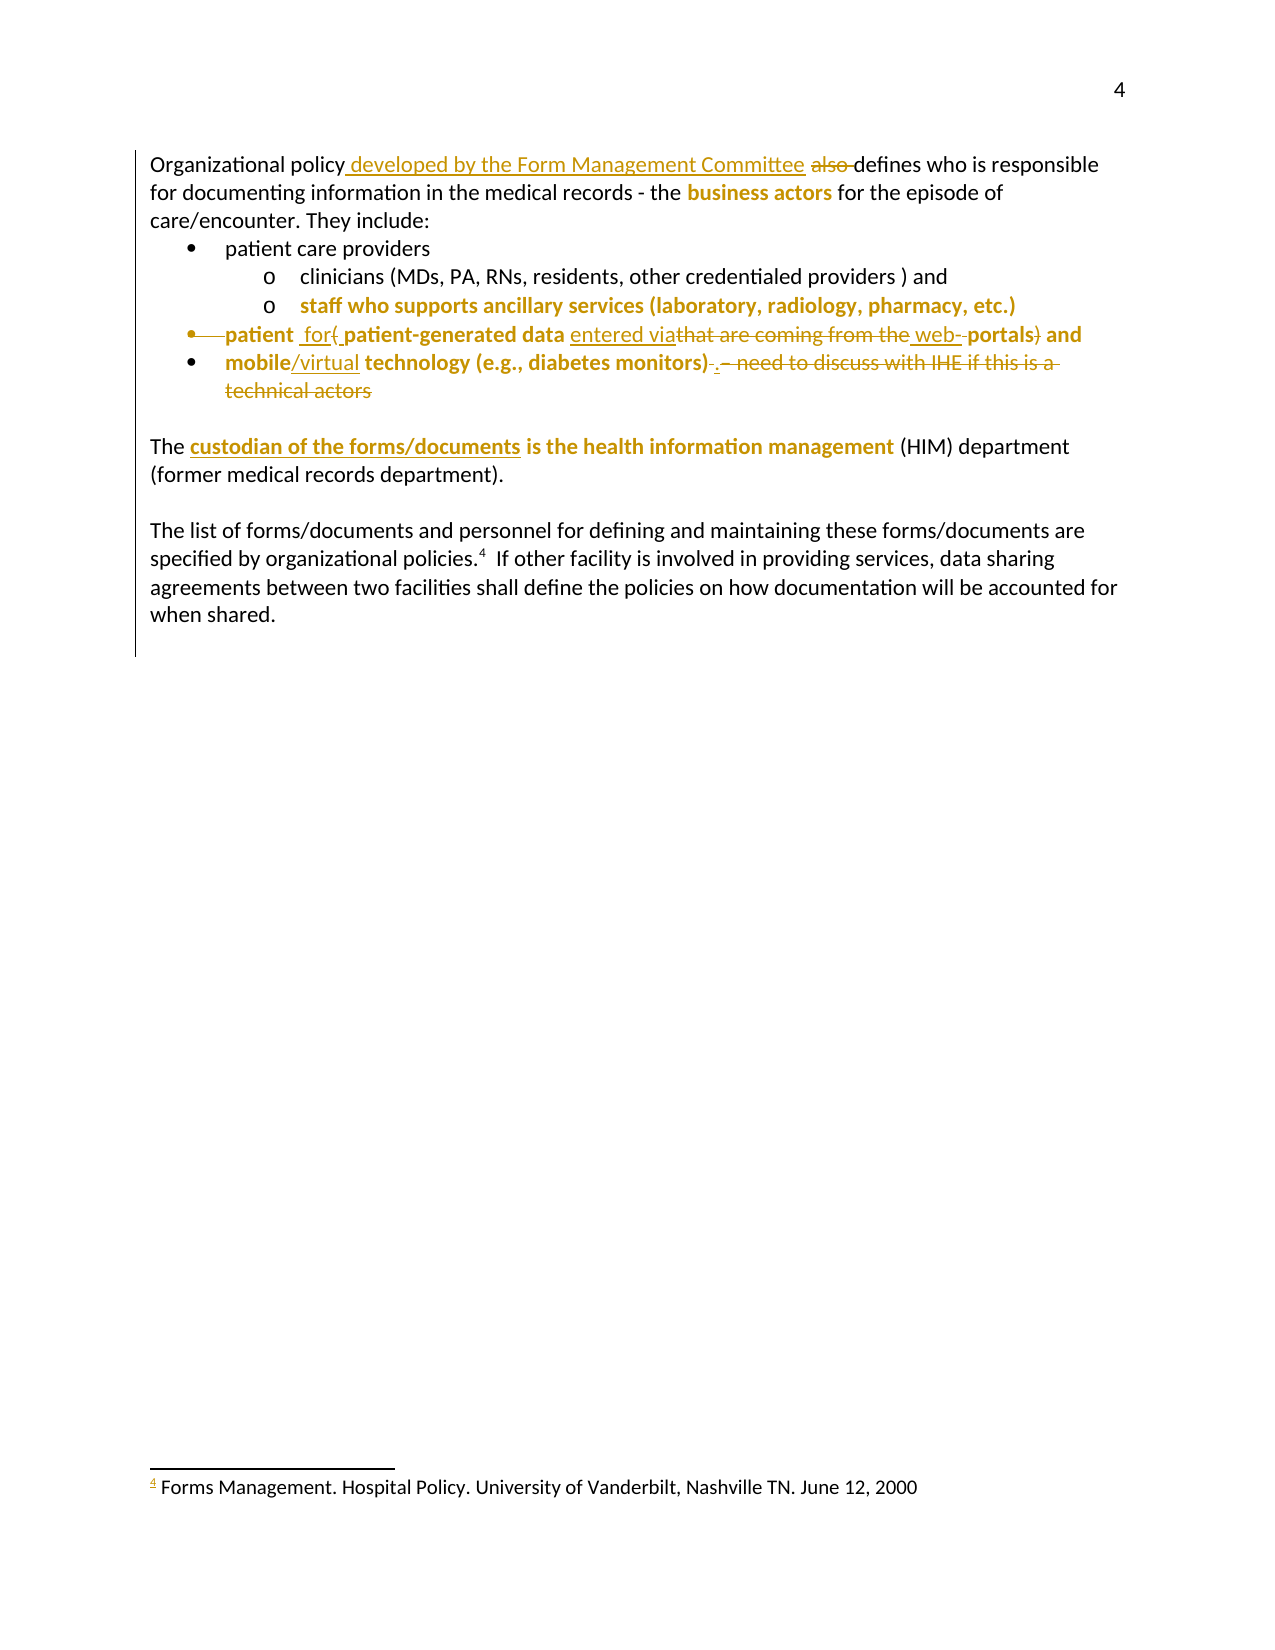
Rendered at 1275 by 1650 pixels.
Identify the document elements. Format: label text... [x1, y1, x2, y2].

text Organizational policy defines who is responsible for documenting information in the medical records - the business actors for the episode of care/encounter. They include: [150, 150, 1125, 234]
list mobile technology (e.g., diabetes monitors) [187, 348, 1125, 404]
list patient care providers [187, 234, 1125, 262]
list patient patient-generated data portals and [187, 320, 1125, 348]
list staff who supports ancillary services (laboratory, radiology, pharmacy, etc.) [262, 291, 1125, 320]
text The list of forms/documents and personnel for defining and maintaining these forms/documents are specified by organizational policies. If other facility is involved in providing services, data sharing agreements between two facilities shall define the policies on how documentation will be accounted for when shared. [150, 517, 1125, 629]
list clinicians (MDs, PA, RNs, residents, other credentialed providers ) and [262, 262, 1125, 291]
text The custodian of the forms/documents is the health information management (HIM) department (former medical records department). [150, 432, 1125, 488]
